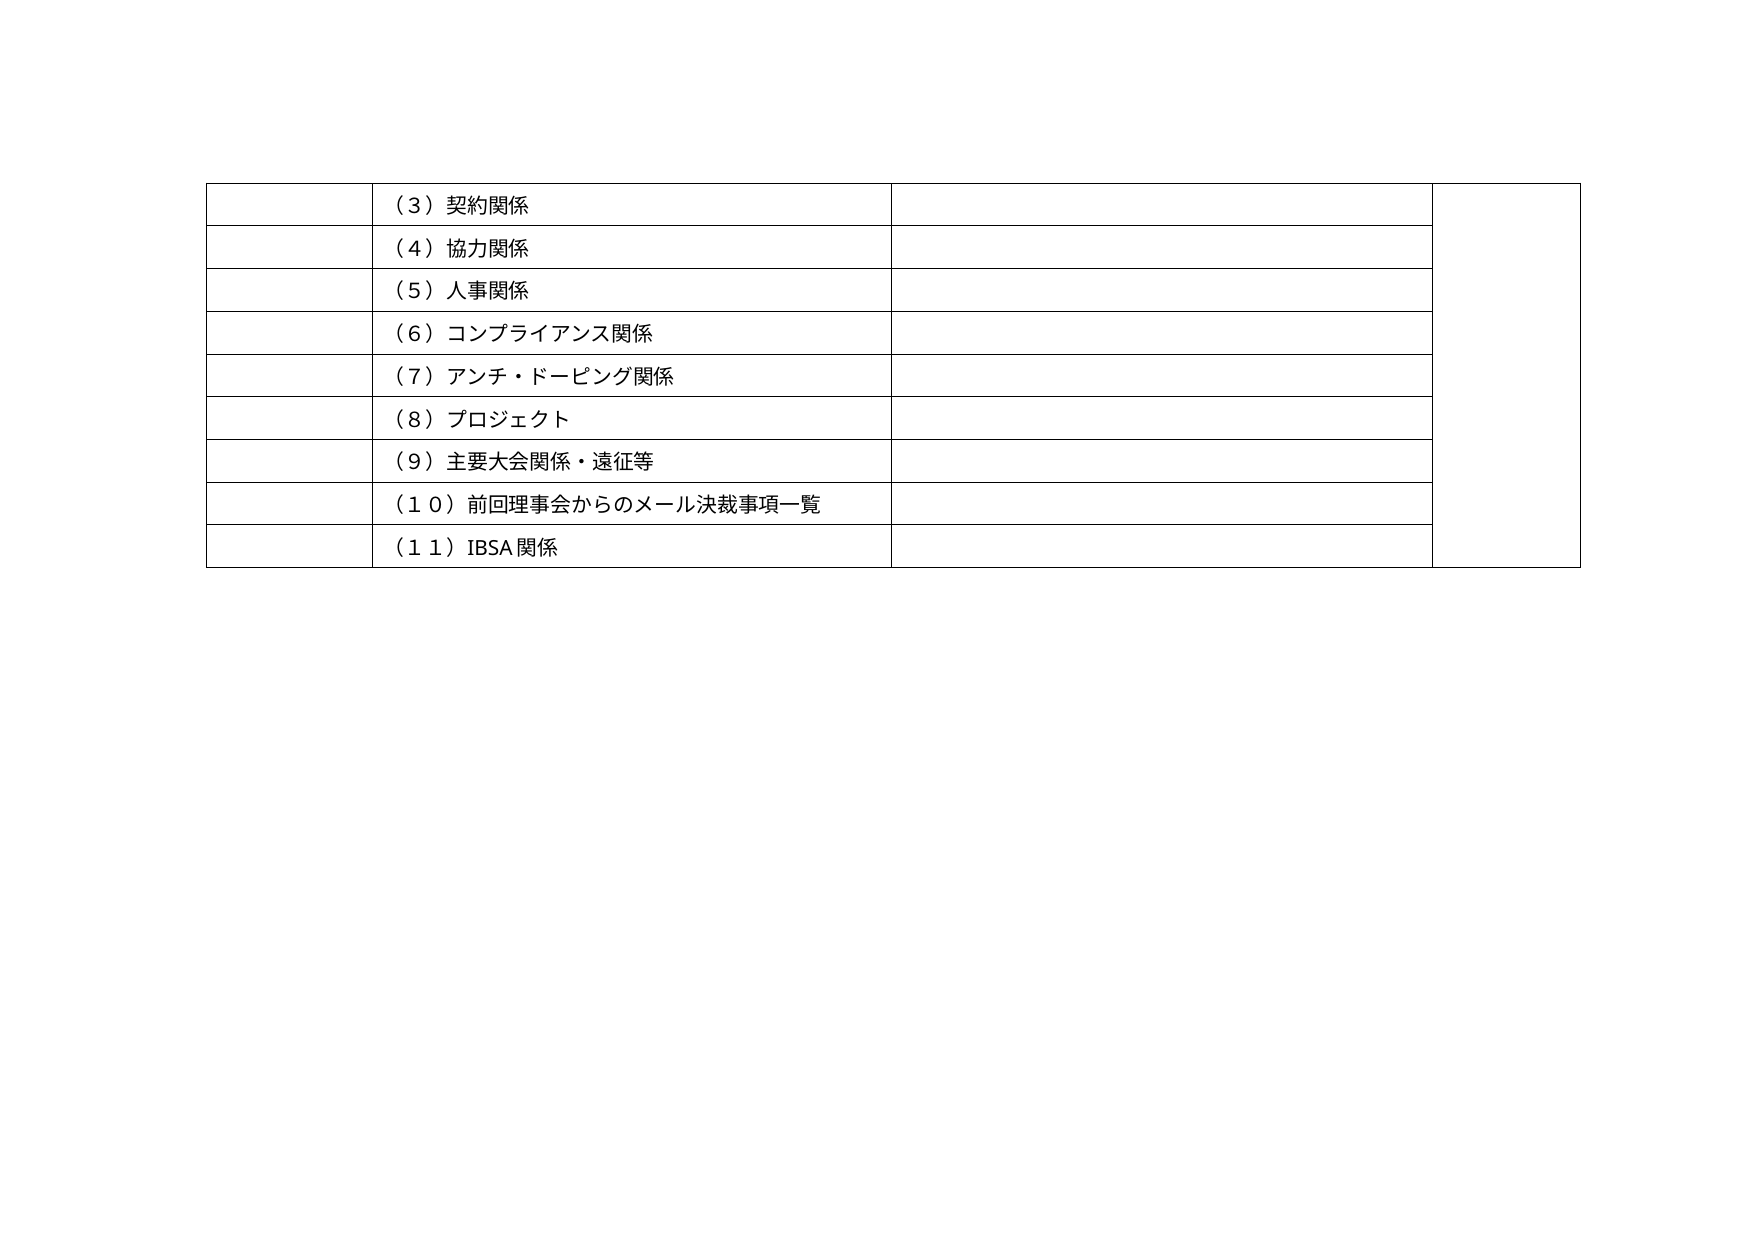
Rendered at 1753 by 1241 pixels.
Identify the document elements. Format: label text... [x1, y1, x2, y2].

table_cell [892, 483, 1432, 524]
table_cell [207, 525, 372, 567]
table_cell （８）プロジェクト [373, 397, 891, 439]
table_cell [207, 226, 372, 268]
table_cell [207, 440, 372, 482]
table_cell （７）アンチ・ドーピング関係 [373, 355, 891, 396]
table_cell [892, 525, 1432, 567]
table_cell （５）人事関係 [373, 269, 891, 311]
table_cell [207, 355, 372, 396]
table_cell （９）主要大会関係・遠征等 [373, 440, 891, 482]
table_cell [207, 312, 372, 353]
table_cell [892, 397, 1432, 439]
table_cell （１０）前回理事会からのメール決裁事項一覧 [373, 483, 891, 524]
table_cell （３）契約関係 [373, 184, 891, 225]
table_cell （１１）IBSA関係 [373, 525, 891, 567]
table_cell （６）コンプライアンス関係 [373, 312, 891, 353]
table_cell [892, 226, 1432, 268]
table_cell [207, 397, 372, 439]
table_cell [207, 269, 372, 311]
table_cell [892, 184, 1432, 225]
table_cell [892, 312, 1432, 353]
table_cell [892, 355, 1432, 396]
table_cell （４）協力関係 [373, 226, 891, 268]
table_cell [207, 483, 372, 524]
table_cell [892, 440, 1432, 482]
table_cell [892, 269, 1432, 311]
table_cell [207, 184, 372, 225]
